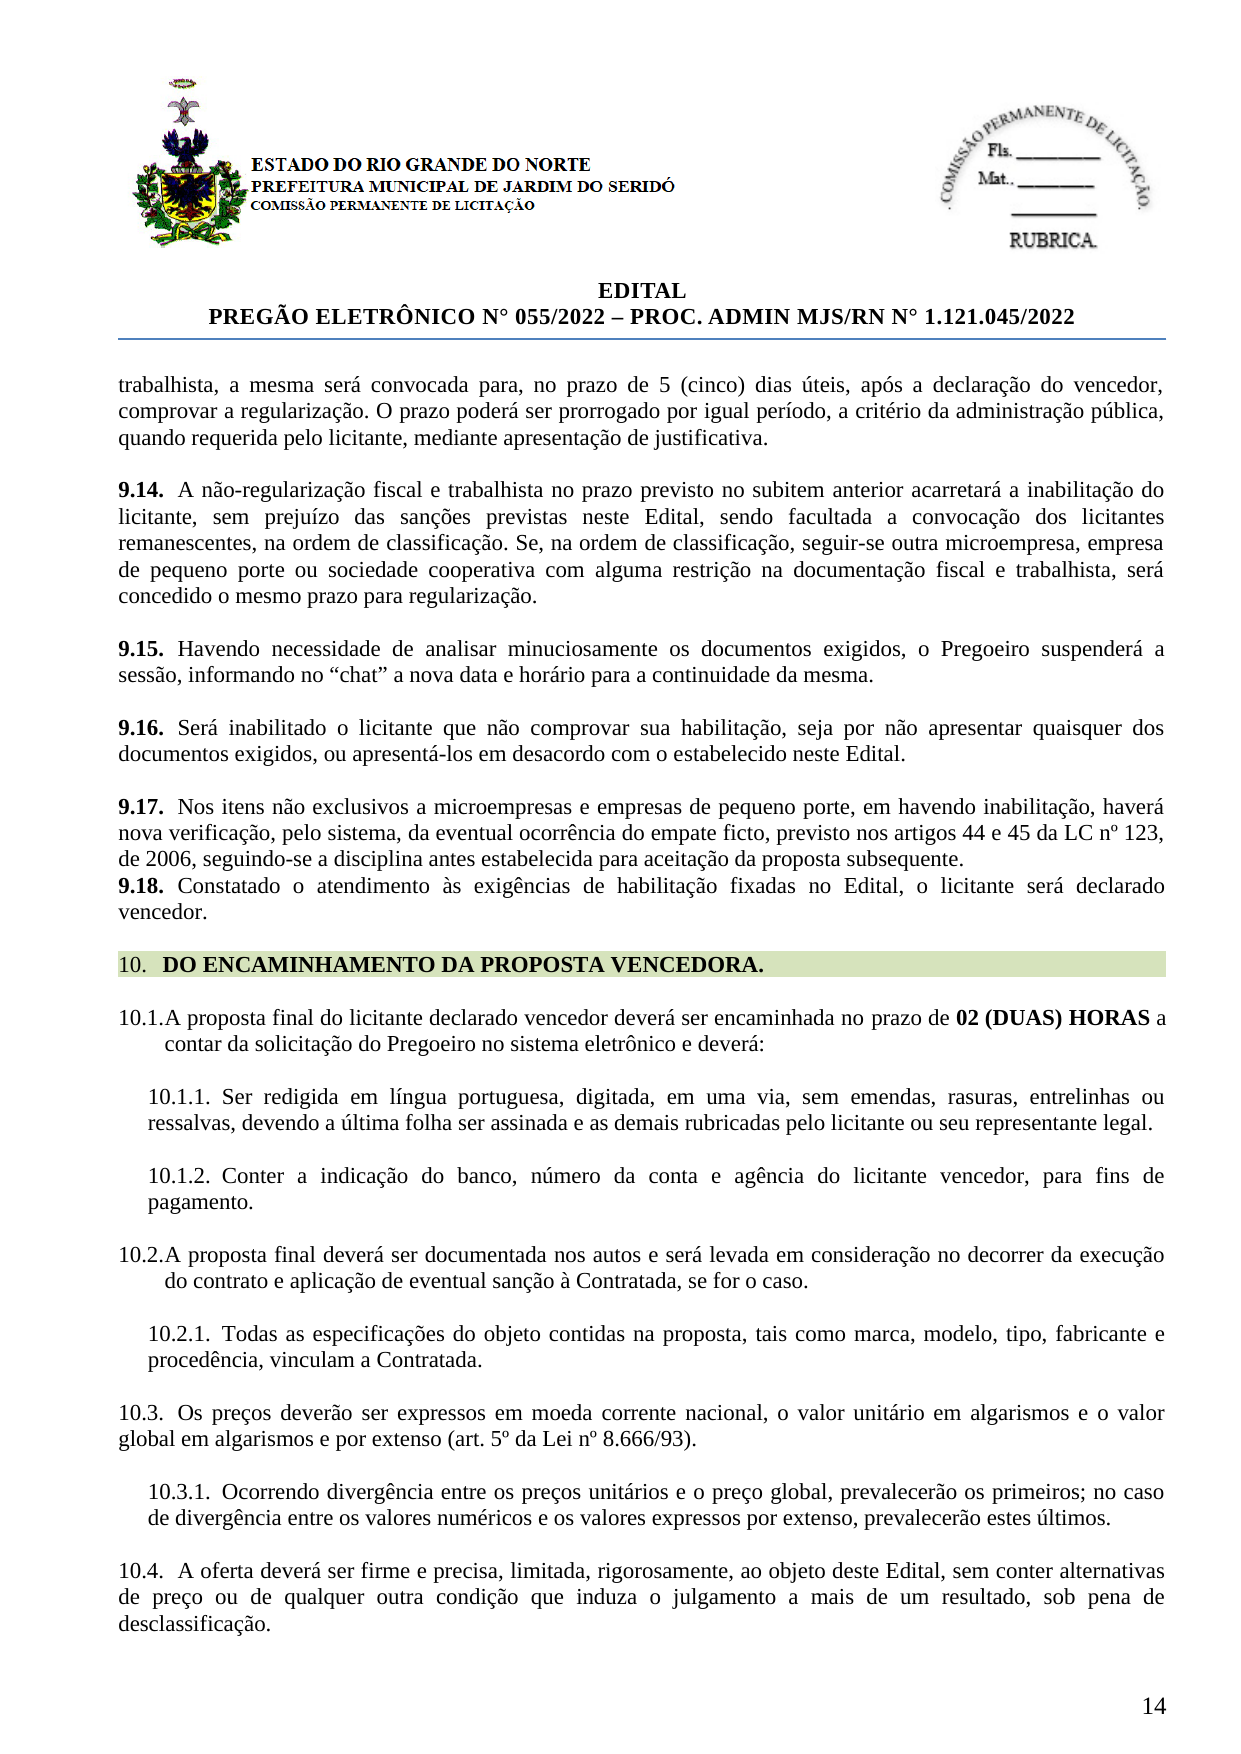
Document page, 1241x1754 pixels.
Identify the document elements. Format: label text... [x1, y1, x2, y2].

list Todas as especificações do objeto contidas na proposta, tais como marca, modelo, tipo, fabricante e procedência, vinculam a Contratada. [148, 1320, 1166, 1373]
list A proposta final do licitante declarado vencedor deverá ser encaminhada no prazo de 02 (DUAS) HORAS a contar da solicitação do Pregoeiro no sistema eletrônico e deverá: [118, 1004, 1166, 1056]
list Constatado o atendimento às exigências de habilitação fixadas no Edital, o licitante será declarado vencedor. [118, 872, 1166, 924]
list A oferta deverá ser firme e precisa, limitada, rigorosamente, ao objeto deste Edital, sem conter alternativas de preço ou de qualquer outra condição que induza o julgamento a mais de um resultado, sob pena de desclassificação. [118, 1557, 1166, 1636]
list Conter a indicação do banco, número da conta e agência do licitante vencedor, para fins de pagamento. [148, 1162, 1166, 1214]
list Ser redigida em língua portuguesa, digitada, em uma via, sem emendas, rasuras, entrelinhas ou ressalvas, devendo a última folha ser assinada e as demais rubricadas pelo licitante ou seu representante legal. [148, 1083, 1166, 1135]
list A não-regularização fiscal e trabalhista no prazo previsto no subitem anterior acarretará a inabilitação do licitante, sem prejuízo das sanções previstas neste Edital, sendo facultada a convocação dos licitantes remanescentes, na ordem de classificação. Se, na ordem de classificação, seguir-se outra microempresa, empresa de pequeno porte ou sociedade cooperativa com alguma restrição na documentação fiscal e trabalhista, será concedido o mesmo prazo para regularização. [118, 477, 1166, 608]
list Ocorrendo divergência entre os preços unitários e o preço global, prevalecerão os primeiros; no caso de divergência entre os valores numéricos e os valores expressos por extenso, prevalecerão estes últimos. [148, 1478, 1166, 1531]
picture [935, 65, 1167, 266]
list Será inabilitado o licitante que não comprovar sua habilitação, seja por não apresentar quaisquer dos documentos exigidos, ou apresentá-los em desacordo com o estabelecido neste Edital. [118, 714, 1166, 766]
picture [127, 73, 744, 251]
list A proposta final deverá ser documentada nos autos e será levada em consideração no decorrer da execução do contrato e aplicação de eventual sanção à Contratada, se for o caso. [118, 1241, 1166, 1293]
list Os preços deverão ser expressos em moeda corrente nacional, o valor unitário em algarismos e o valor global em algarismos e por extenso (art. 5º da Lei nº 8.666/93). [118, 1399, 1166, 1452]
list DO ENCAMINHAMENTO DA PROPOSTA VENCEDORA. [118, 951, 1166, 977]
list Nos itens não exclusivos a microempresas e empresas de pequeno porte, em havendo inabilitação, haverá nova verificação, pelo sistema, da eventual ocorrência do empate ficto, previsto nos artigos 44 e 45 da LC nº 123, de 2006, seguindo-se a disciplina antes estabelecida para aceitação da proposta subsequente. [118, 793, 1166, 872]
list Havendo necessidade de analisar minuciosamente os documentos exigidos, o Pregoeiro suspenderá a sessão, informando no “chat” a nova data e horário para a continuidade da mesma. [118, 635, 1166, 687]
